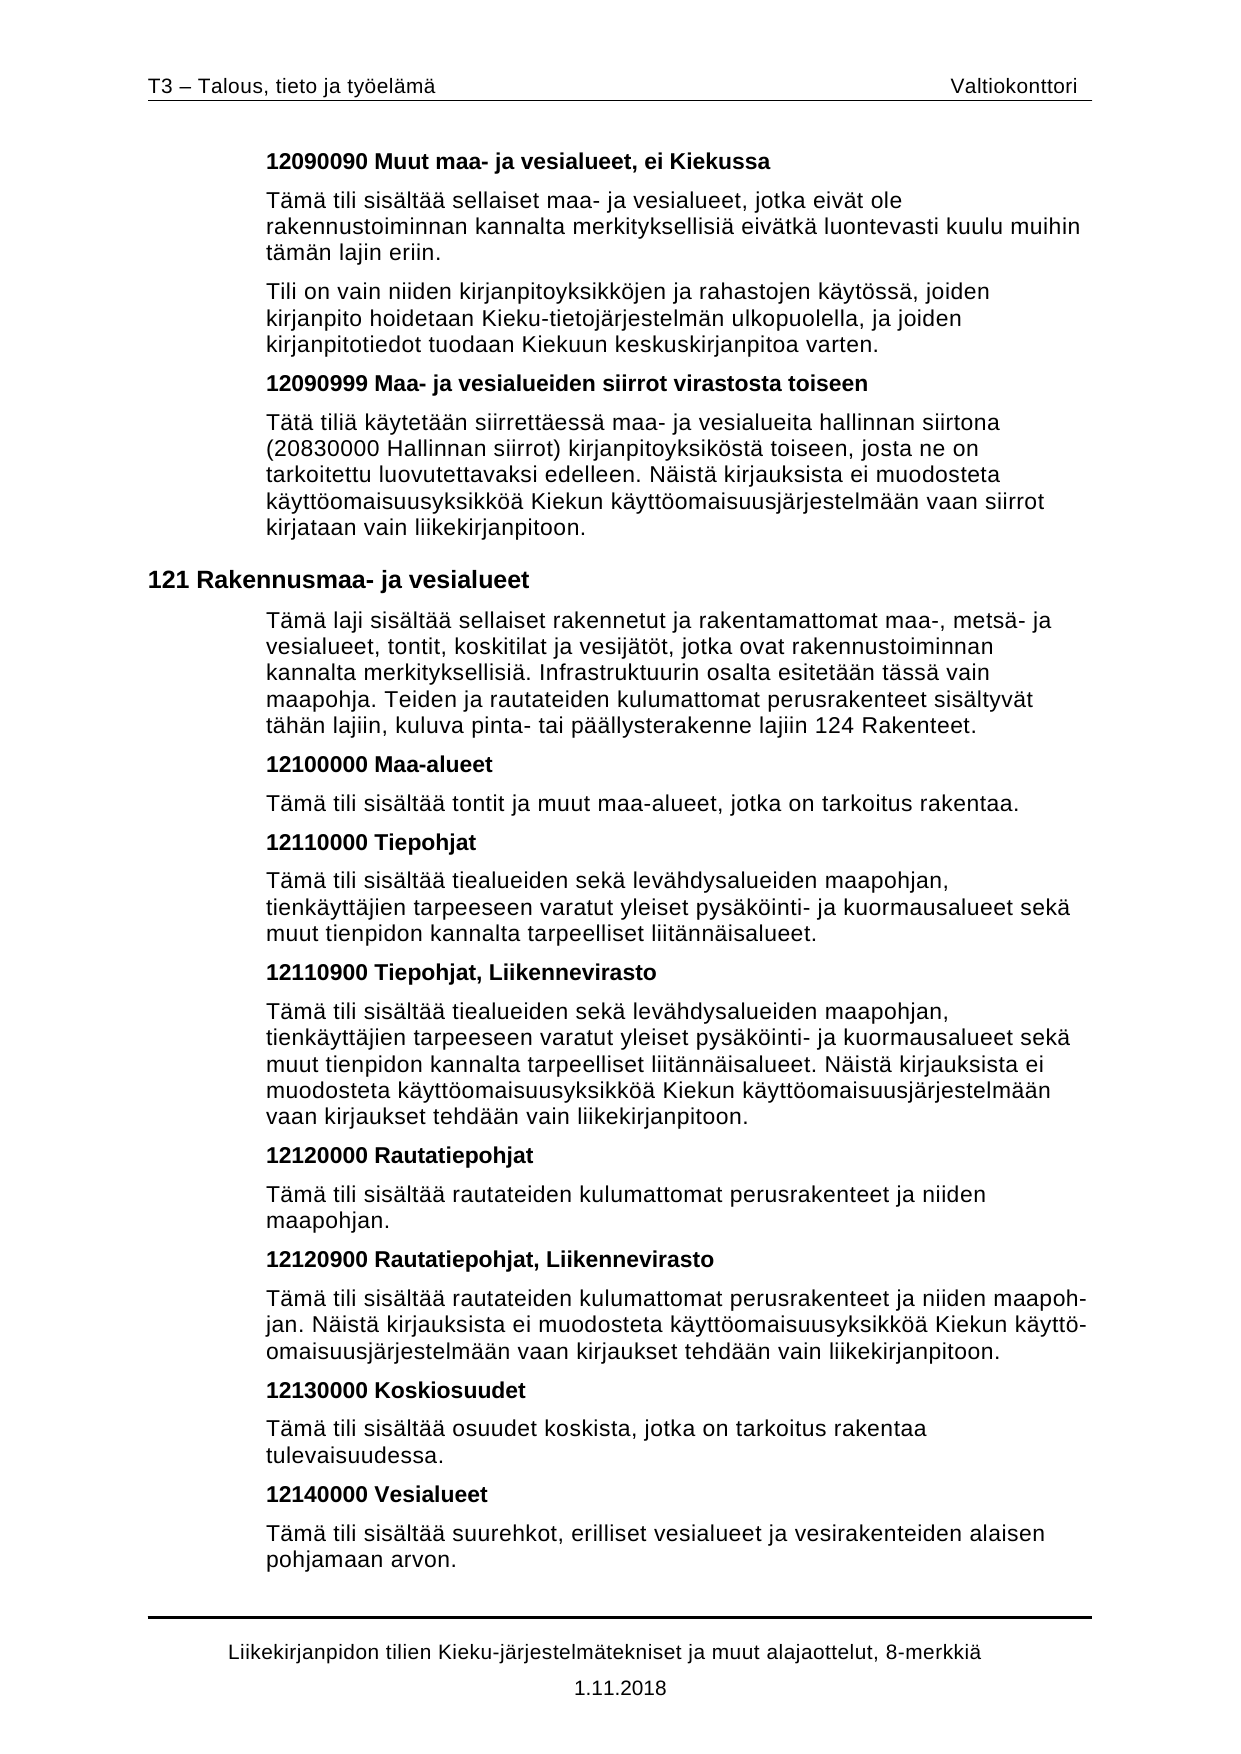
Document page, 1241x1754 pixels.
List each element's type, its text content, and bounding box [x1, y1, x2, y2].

subtitle 12140000 Vesialueet [266, 1481, 1063, 1507]
text Tämä tili sisältää rautateiden kulumattomat perusrakenteet ja niiden maapoh-jan. Näistä kirjauksista ei muodosteta käyttöomaisuusyksikköä Kiekun käyttö-omaisuusjärjestelmään vaan kirjaukset tehdään vain liikekirjanpitoon. [266, 1285, 1092, 1364]
subtitle 12110000 Tiepohjat [266, 828, 1063, 855]
subtitle 12120000 Rautatiepohjat [266, 1142, 1063, 1168]
subtitle 12090999 Maa- ja vesialueiden siirrot virastosta toiseen [266, 370, 1063, 396]
subtitle 12110900 Tiepohjat, Liikennevirasto [266, 959, 1063, 985]
text Tämä tili sisältää osuudet koskista, jotka on tarkoitus rakentaa tulevaisuudessa. [266, 1415, 1092, 1468]
subtitle 121 Rakennusmaa- ja vesialueet [148, 565, 1063, 594]
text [266, 187, 1092, 266]
subtitle 12130000 Koskiosuudet [266, 1377, 1063, 1403]
text Tämä tili sisältää tiealueiden sekä levähdysalueiden maapohjan, tienkäyttäjien tarpeeseen varatut yleiset pysäköinti- ja kuormausalueet sekä muut tienpidon kannalta tarpeelliset liitännäisalueet. Näistä kirjauksista ei muodosteta käyttöomaisuusyksikköä Kiekun käyttöomaisuusjärjestelmään vaan kirjaukset tehdään vain liikekirjanpitoon. [266, 998, 1092, 1129]
text Tämä tili sisältää rautateiden kulumattomat perusrakenteet ja niiden maapohjan. [266, 1181, 1092, 1234]
text Tämä tili sisältää suurehkot, erilliset vesialueet ja vesirakenteiden alaisen pohjamaan arvon. [266, 1519, 1092, 1572]
subtitle 12090090 Muut maa- ja vesialueet, ei Kiekussa [266, 148, 1063, 174]
text Tili on vain niiden kirjanpitoyksikköjen ja rahastojen käytössä, joiden kirjanpito hoidetaan Kieku-tietojärjestelmän ulkopuolella, ja joiden kirjanpitotiedot tuodaan Kiekuun keskuskirjanpitoa varten. [266, 278, 1092, 357]
text Tämä laji sisältää sellaiset rakennetut ja rakentamattomat maa-, metsä- ja vesialueet, tontit, koskitilat ja vesijätöt, jotka ovat rakennustoiminnan kannalta merkityksellisiä. Infrastruktuurin osalta esitetään tässä vain maapohja. Teiden ja rautateiden kulumattomat perusrakenteet sisältyvät tähän lajiin, kuluva pinta- tai päällysterakenne lajiin 124 Rakenteet. [266, 607, 1092, 738]
text Tämä tili sisältää tontit ja muut maa-alueet, jotka on tarkoitus rakentaa. [266, 790, 1092, 816]
subtitle 12100000 Maa-alueet [266, 751, 1063, 777]
subtitle 12120900 Rautatiepohjat, Liikennevirasto [266, 1246, 1063, 1272]
text Tämä tili sisältää tiealueiden sekä levähdysalueiden maapohjan, tienkäyttäjien tarpeeseen varatut yleiset pysäköinti- ja kuormausalueet sekä muut tienpidon kannalta tarpeelliset liitännäisalueet. [266, 867, 1092, 946]
text Tätä tiliä käytetään siirrettäessä maa- ja vesialueita hallinnan siirtona (20830000 Hallinnan siirrot) kirjanpitoyksiköstä toiseen, josta ne on tarkoitettu luovutettavaksi edelleen. Näistä kirjauksista ei muodosteta käyttöomaisuusyksikköä Kiekun käyttöomaisuusjärjestelmään vaan siirrot kirjataan vain liikekirjanpitoon. [266, 408, 1092, 540]
